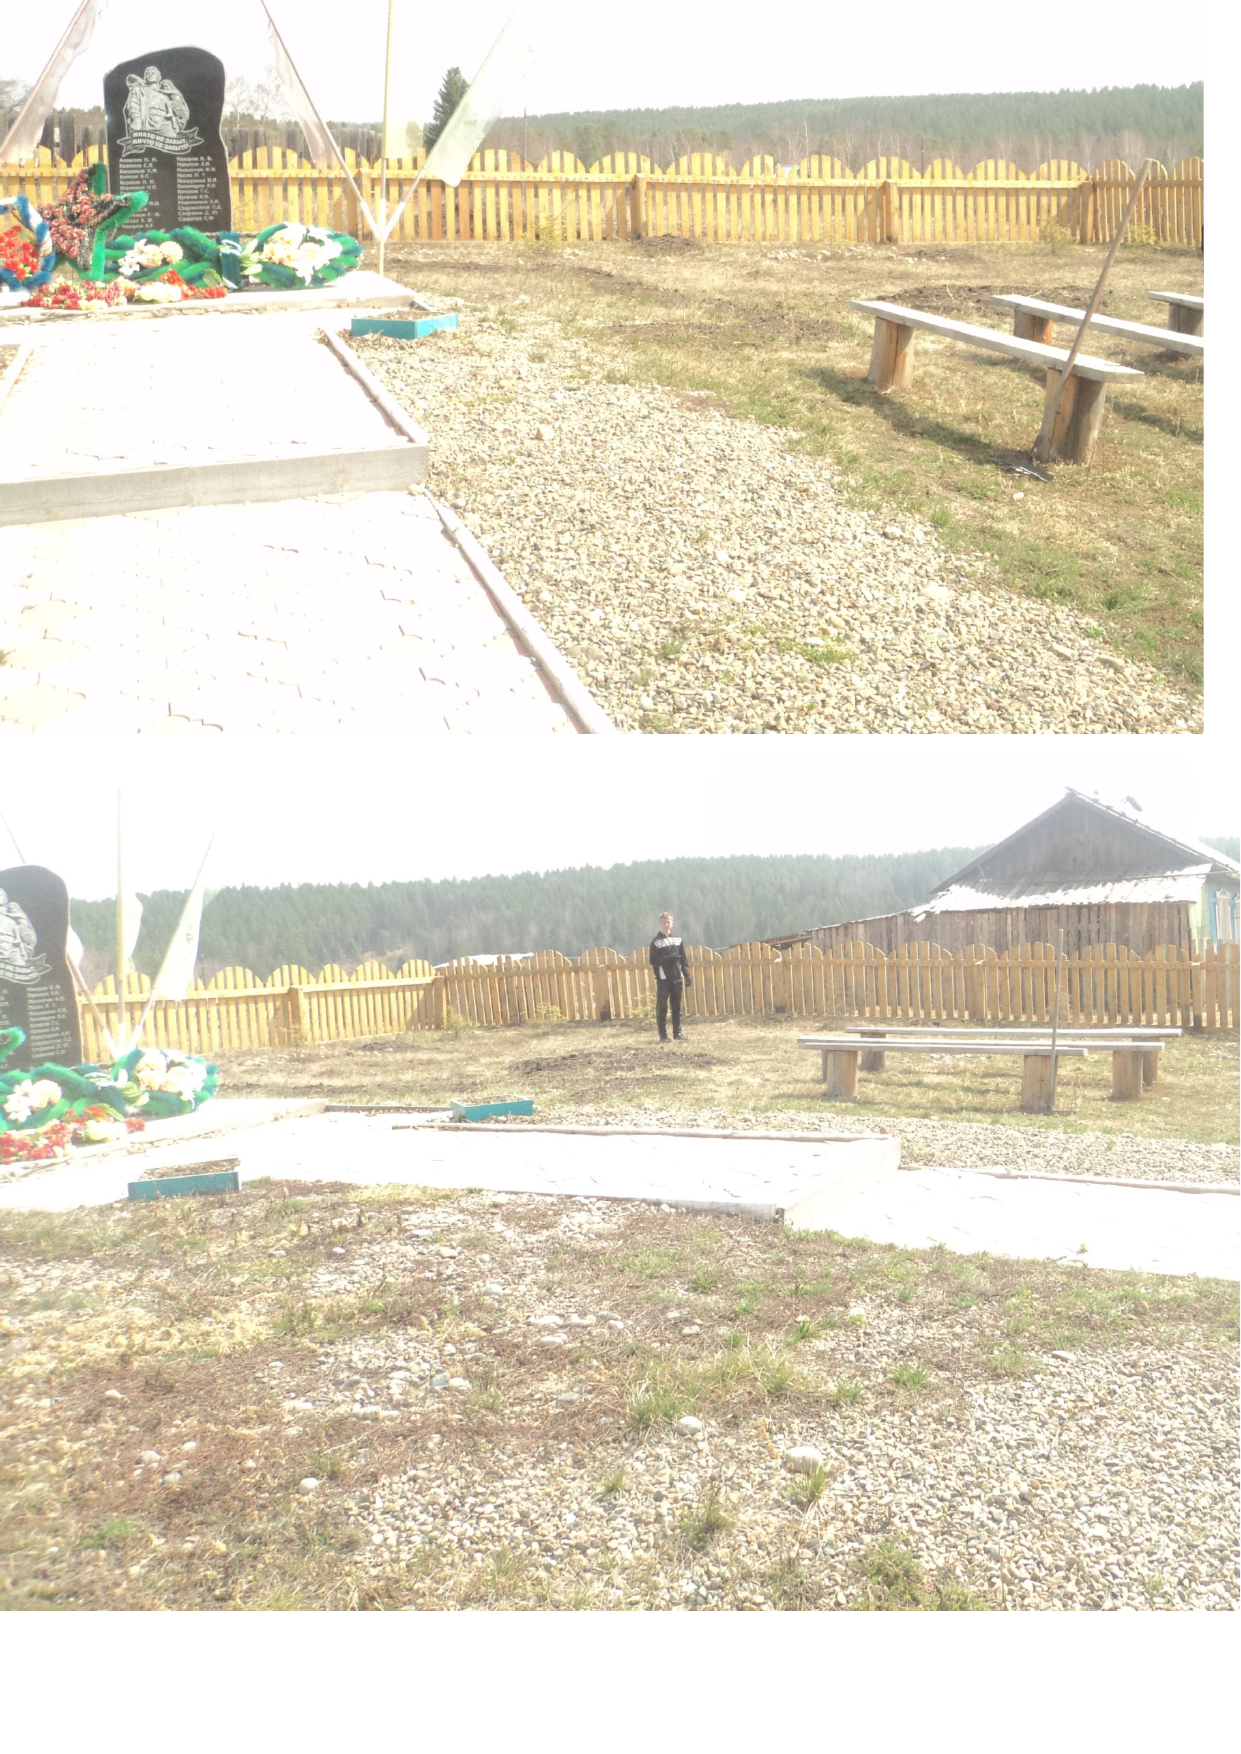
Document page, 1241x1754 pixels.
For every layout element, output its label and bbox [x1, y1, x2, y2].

picture [0, 0, 1204, 734]
picture [0, 758, 1241, 1611]
